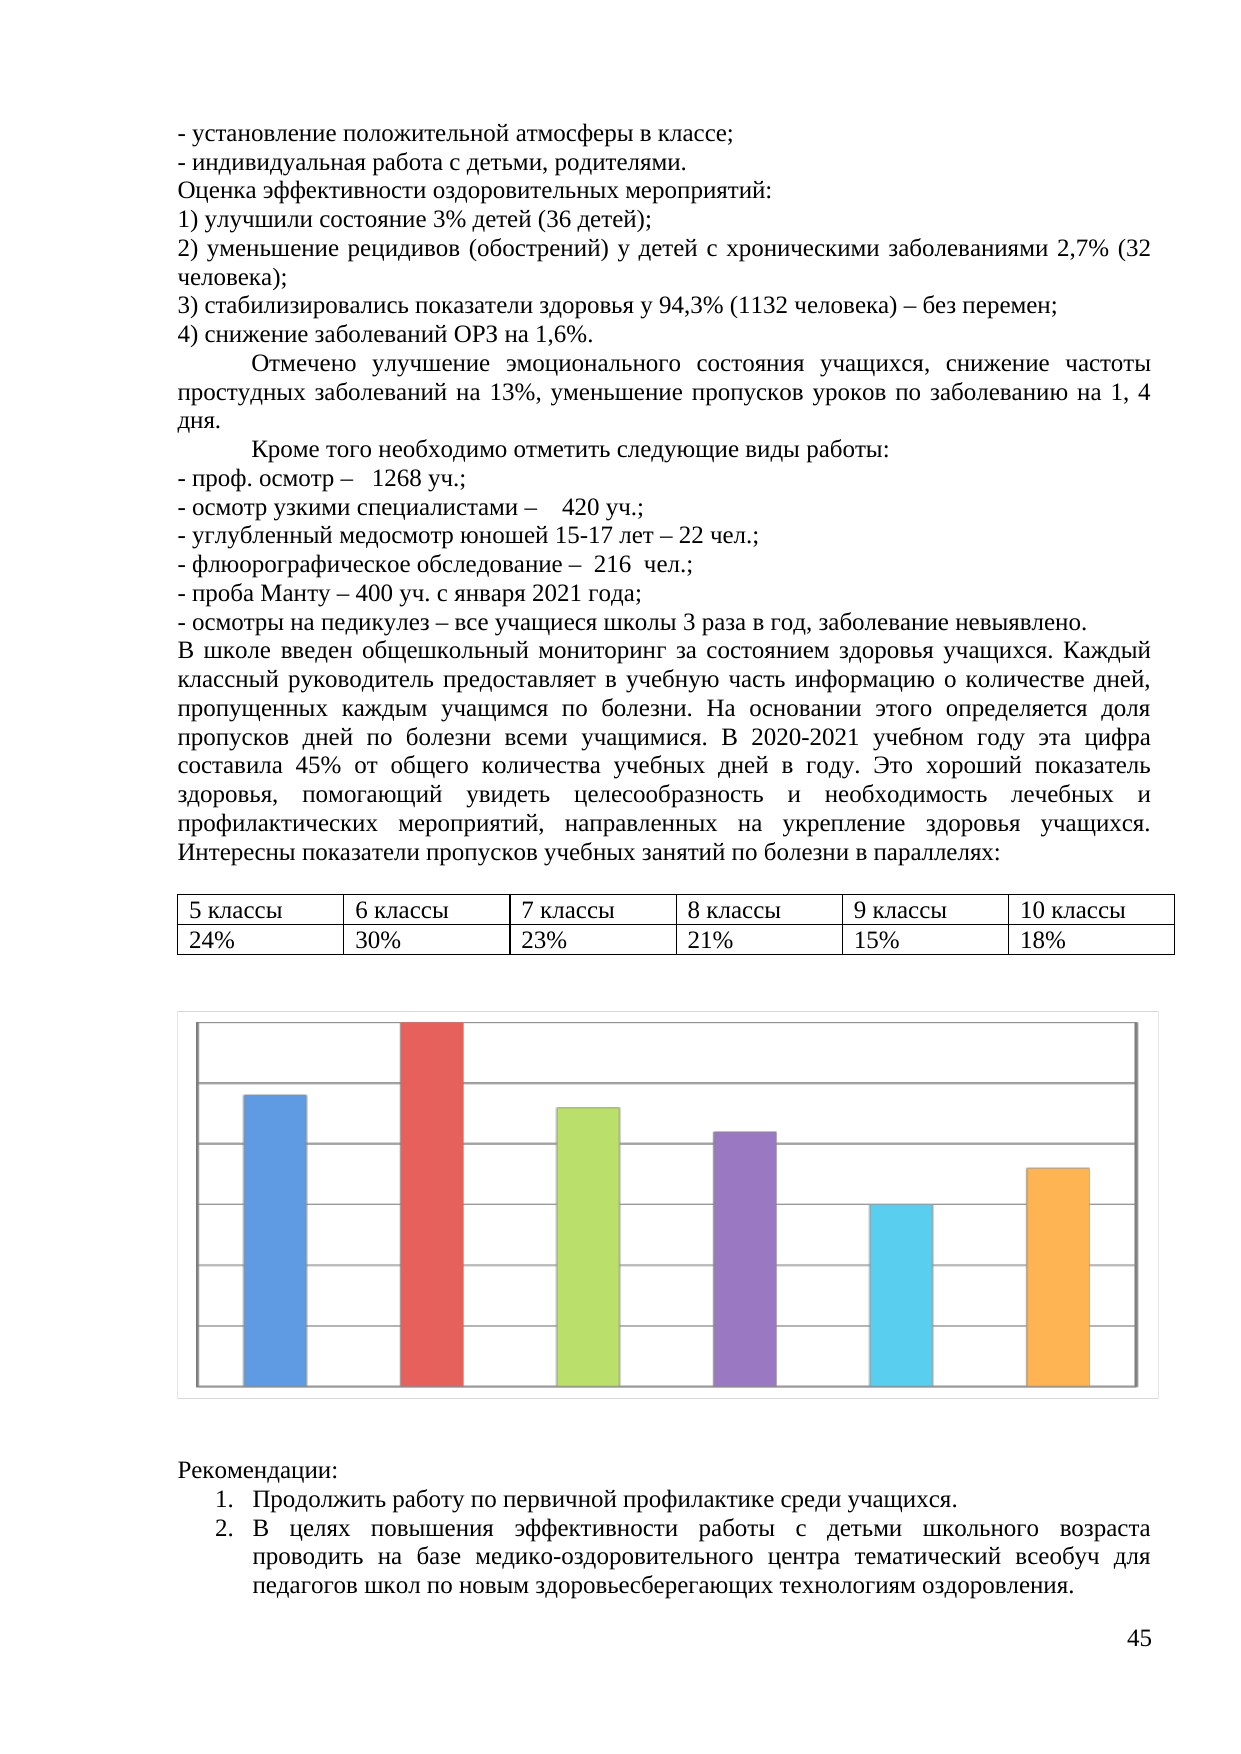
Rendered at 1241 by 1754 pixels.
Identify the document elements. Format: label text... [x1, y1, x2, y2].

text - осмотры на педикулез – все учащиеся школы 3 раза в год, заболевание невыявлено. [177, 607, 1152, 636]
text Отмечено улучшение эмоционального состояния учащихся, снижение частоты простудных заболеваний на 13%, уменьшение пропусков уроков по заболеванию на 1, 4 дня. [177, 348, 1152, 434]
text 2) уменьшение рецидивов (обострений) у детей с хроническими заболеваниями 2,7% (32 человека); [177, 233, 1152, 291]
text - установление положительной атмосферы в классе; [177, 118, 1152, 147]
list Продолжить работу по первичной профилактике среди учащихся. [215, 1484, 1152, 1513]
table_cell 21% [677, 925, 842, 954]
text 4) снижение заболеваний ОРЗ на 1,6%. [177, 319, 1152, 348]
table_cell 18% [1009, 925, 1174, 954]
text 3) стабилизировались показатели здоровья у 94,3% (1132 человека) – без перемен; [177, 291, 1152, 319]
table_header 5 классы [178, 895, 343, 924]
text - углубленный медосмотр юношей 15-17 лет – 22 чел.; [177, 521, 1152, 549]
table_header 7 классы [511, 895, 676, 924]
table_header 8 классы [677, 895, 842, 924]
text - осмотр узкими специалистами – 420 уч.; [177, 492, 1152, 521]
text - флюорографическое обследование – 216 чел.; [177, 549, 1152, 578]
text - индивидуальная работа с детьми, родителями. [177, 147, 1152, 176]
text Рекомендации: [177, 1455, 1152, 1484]
table_cell 23% [511, 925, 676, 954]
text В школе введен общешкольный мониторинг за состоянием здоровья учащихся. Каждый классный руководитель предоставляет в учебную часть информацию о количестве дней, пропущенных каждым учащимся по болезни. На основании этого определяется доля пропусков дней по болезни всеми учащимися. В 2020-2021 учебном году эта цифра составила 45% от общего количества учебных дней в году. Это хороший показатель здоровья, помогающий увидеть целесообразность и необходимость лечебных и профилактических мероприятий, направленных на укрепление здоровья учащихся. Интересны показатели пропусков учебных занятий по болезни в параллелях: [177, 636, 1152, 866]
text Кроме того необходимо отметить следующие виды работы: [177, 434, 1152, 463]
table_header 9 классы [843, 895, 1008, 924]
text 1) улучшили состояние 3% детей (36 детей); [177, 204, 1152, 233]
text Оценка эффективности оздоровительных мероприятий: [177, 176, 1152, 204]
list В целях повышения эффективности работы с детьми школьного возраста проводить на базе медико-оздоровительного центра тематический всеобуч для педагогов школ по новым здоровьесберегающих технологиям оздоровления. [215, 1513, 1152, 1599]
text - проба Манту – 400 уч. с января 2021 года; [177, 578, 1152, 607]
table_cell 15% [843, 925, 1008, 954]
table_cell 30% [344, 925, 509, 954]
table_header 6 классы [344, 895, 509, 924]
table_cell 24% [178, 925, 343, 954]
table_header 10 классы [1009, 895, 1174, 924]
text - проф. осмотр – 1268 уч.; [177, 463, 1152, 492]
